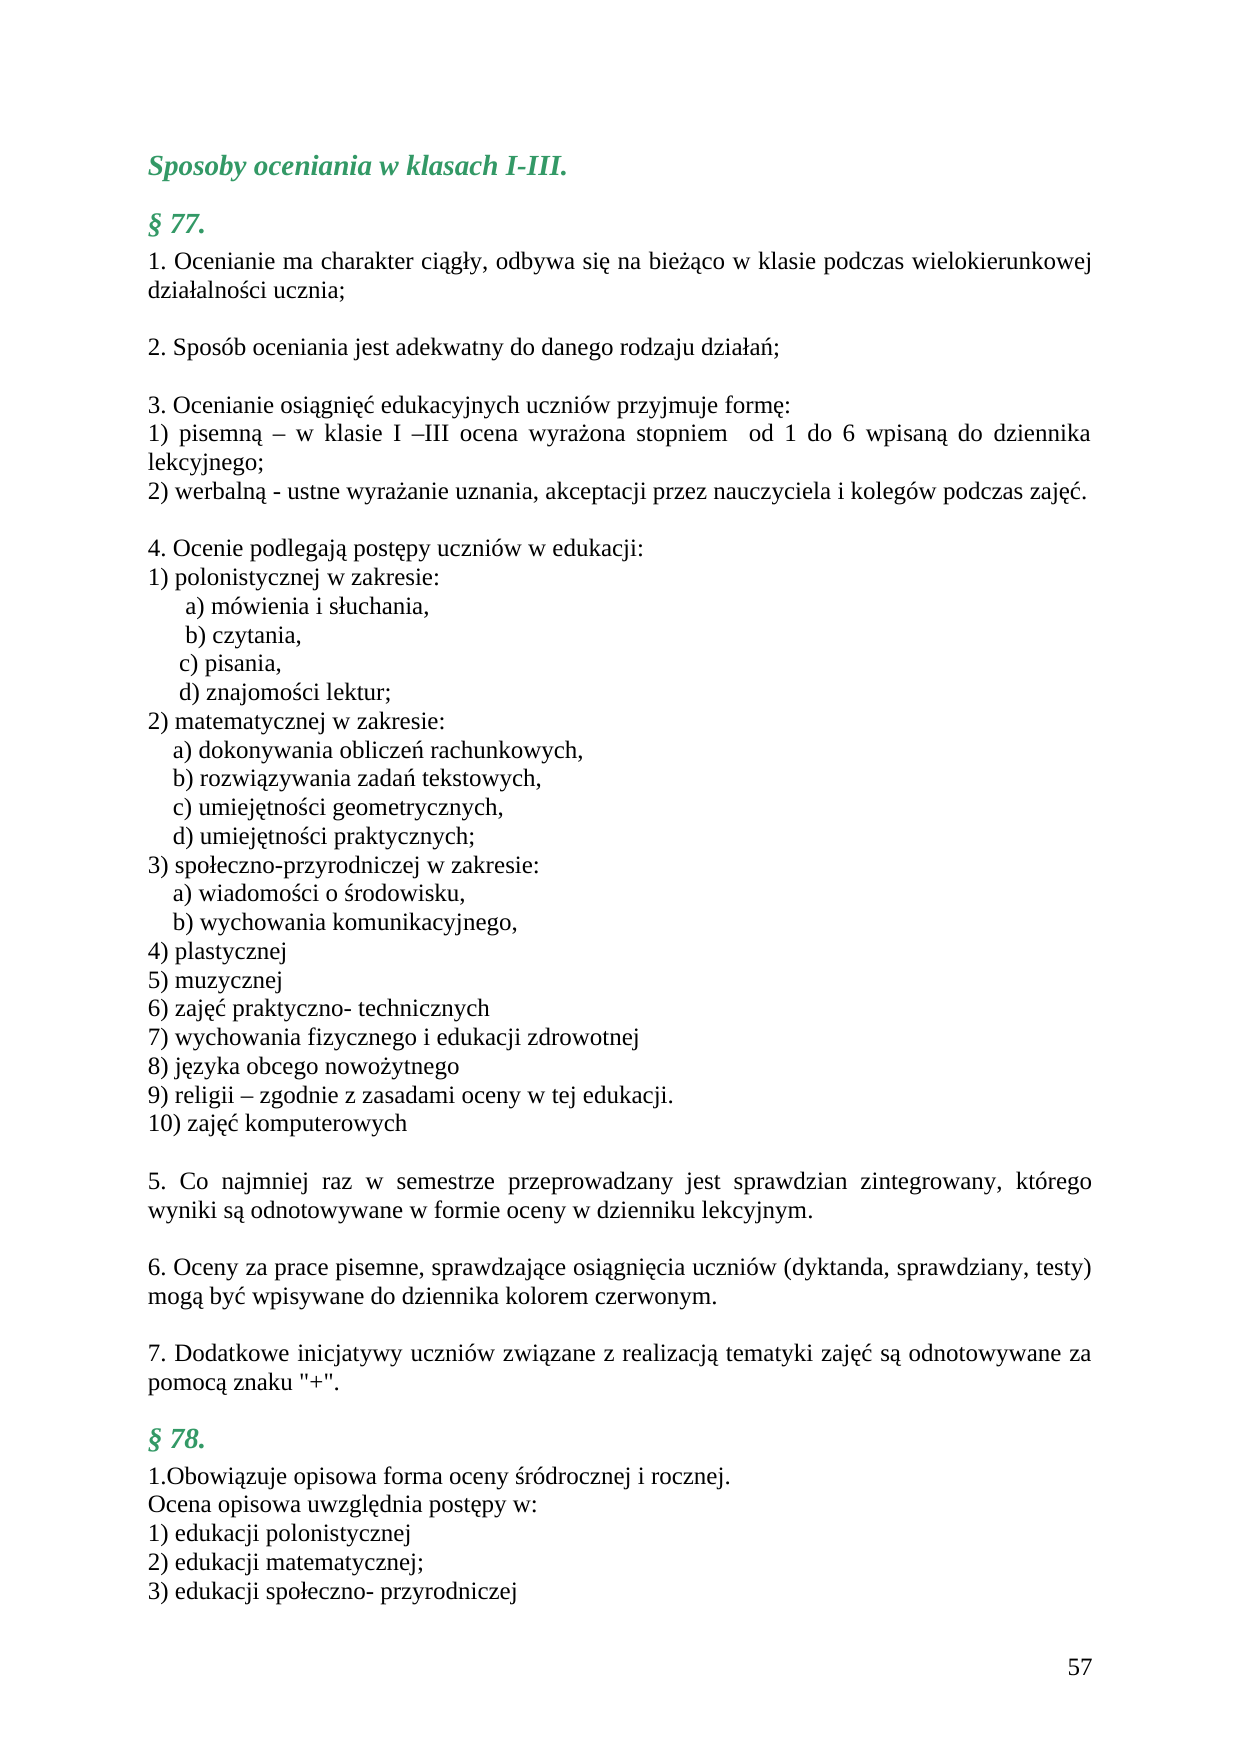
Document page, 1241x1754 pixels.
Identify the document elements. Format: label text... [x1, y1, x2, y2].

text 2) edukacji matematycznej; [148, 1547, 1093, 1576]
text 9) religii – zgodnie z zasadami oceny w tej edukacji. [148, 1080, 1093, 1108]
text 1) edukacji polonistycznej [148, 1518, 1093, 1547]
text Ocena opisowa uwzględnia postępy w: [148, 1489, 1093, 1518]
text 2) matematycznej w zakresie: [148, 706, 1093, 735]
text 10) zajęć komputerowych [148, 1108, 1093, 1137]
text c) pisania, [148, 648, 1093, 677]
text 1) polonistycznej w zakresie: [148, 562, 1093, 591]
text 4. Ocenie podlegają postępy uczniów w edukacji: [148, 533, 1093, 562]
text 1) pisemną – w klasie I –III ocena wyrażona stopniem od 1 do 6 wpisaną do dziennika lekcyjnego; [148, 418, 1093, 476]
text a) wiadomości o środowisku, [148, 878, 1093, 907]
text a) mówienia i słuchania, [148, 591, 1093, 620]
text d) znajomości lektur; [148, 677, 1093, 706]
text b) rozwiązywania zadań tekstowych, [148, 763, 1093, 792]
text 1. Ocenianie ma charakter ciągły, odbywa się na bieżąco w klasie podczas wielokierunkowej działalności ucznia; [148, 246, 1093, 303]
text b) czytania, [148, 620, 1093, 648]
text 3) edukacji społeczno- przyrodniczej [148, 1576, 1093, 1604]
text 4) plastycznej [148, 936, 1093, 965]
text 6. Oceny za prace pisemne, sprawdzające osiągnięcia uczniów (dyktanda, sprawdziany, testy) mogą być wpisywane do dziennika kolorem czerwonym. [148, 1252, 1093, 1310]
text c) umiejętności geometrycznych, [148, 792, 1093, 821]
subtitle Sposoby oceniania w klasach I-III. [148, 148, 1093, 181]
text 5) muzycznej [148, 965, 1093, 993]
text b) wychowania komunikacyjnego, [148, 907, 1093, 936]
text 2. Sposób oceniania jest adekwatny do danego rodzaju działań; [148, 332, 1093, 361]
text 7. Dodatkowe inicjatywy uczniów związane z realizacją tematyki zajęć są odnotowywane za pomocą znaku "+". [148, 1338, 1093, 1396]
subtitle § 78. [148, 1421, 1093, 1454]
text 3. Ocenianie osiągnięć edukacyjnych uczniów przyjmuje formę: [148, 390, 1093, 418]
text a) dokonywania obliczeń rachunkowych, [148, 735, 1093, 763]
text 8) języka obcego nowożytnego [148, 1051, 1093, 1080]
text 2) werbalną - ustne wyrażanie uznania, akceptacji przez nauczyciela i kolegów podczas zajęć. [148, 476, 1093, 505]
text d) umiejętności praktycznych; [148, 821, 1093, 850]
text 1.Obowiązuje opisowa forma oceny śródrocznej i rocznej. [148, 1461, 1093, 1489]
subtitle § 77. [148, 206, 1093, 240]
text 5. Co najmniej raz w semestrze przeprowadzany jest sprawdzian zintegrowany, którego wyniki są odnotowywane w formie oceny w dzienniku lekcyjnym. [148, 1166, 1093, 1223]
text 3) społeczno-przyrodniczej w zakresie: [148, 850, 1093, 878]
text 6) zajęć praktyczno- technicznych [148, 993, 1093, 1022]
text 7) wychowania fizycznego i edukacji zdrowotnej [148, 1022, 1093, 1051]
